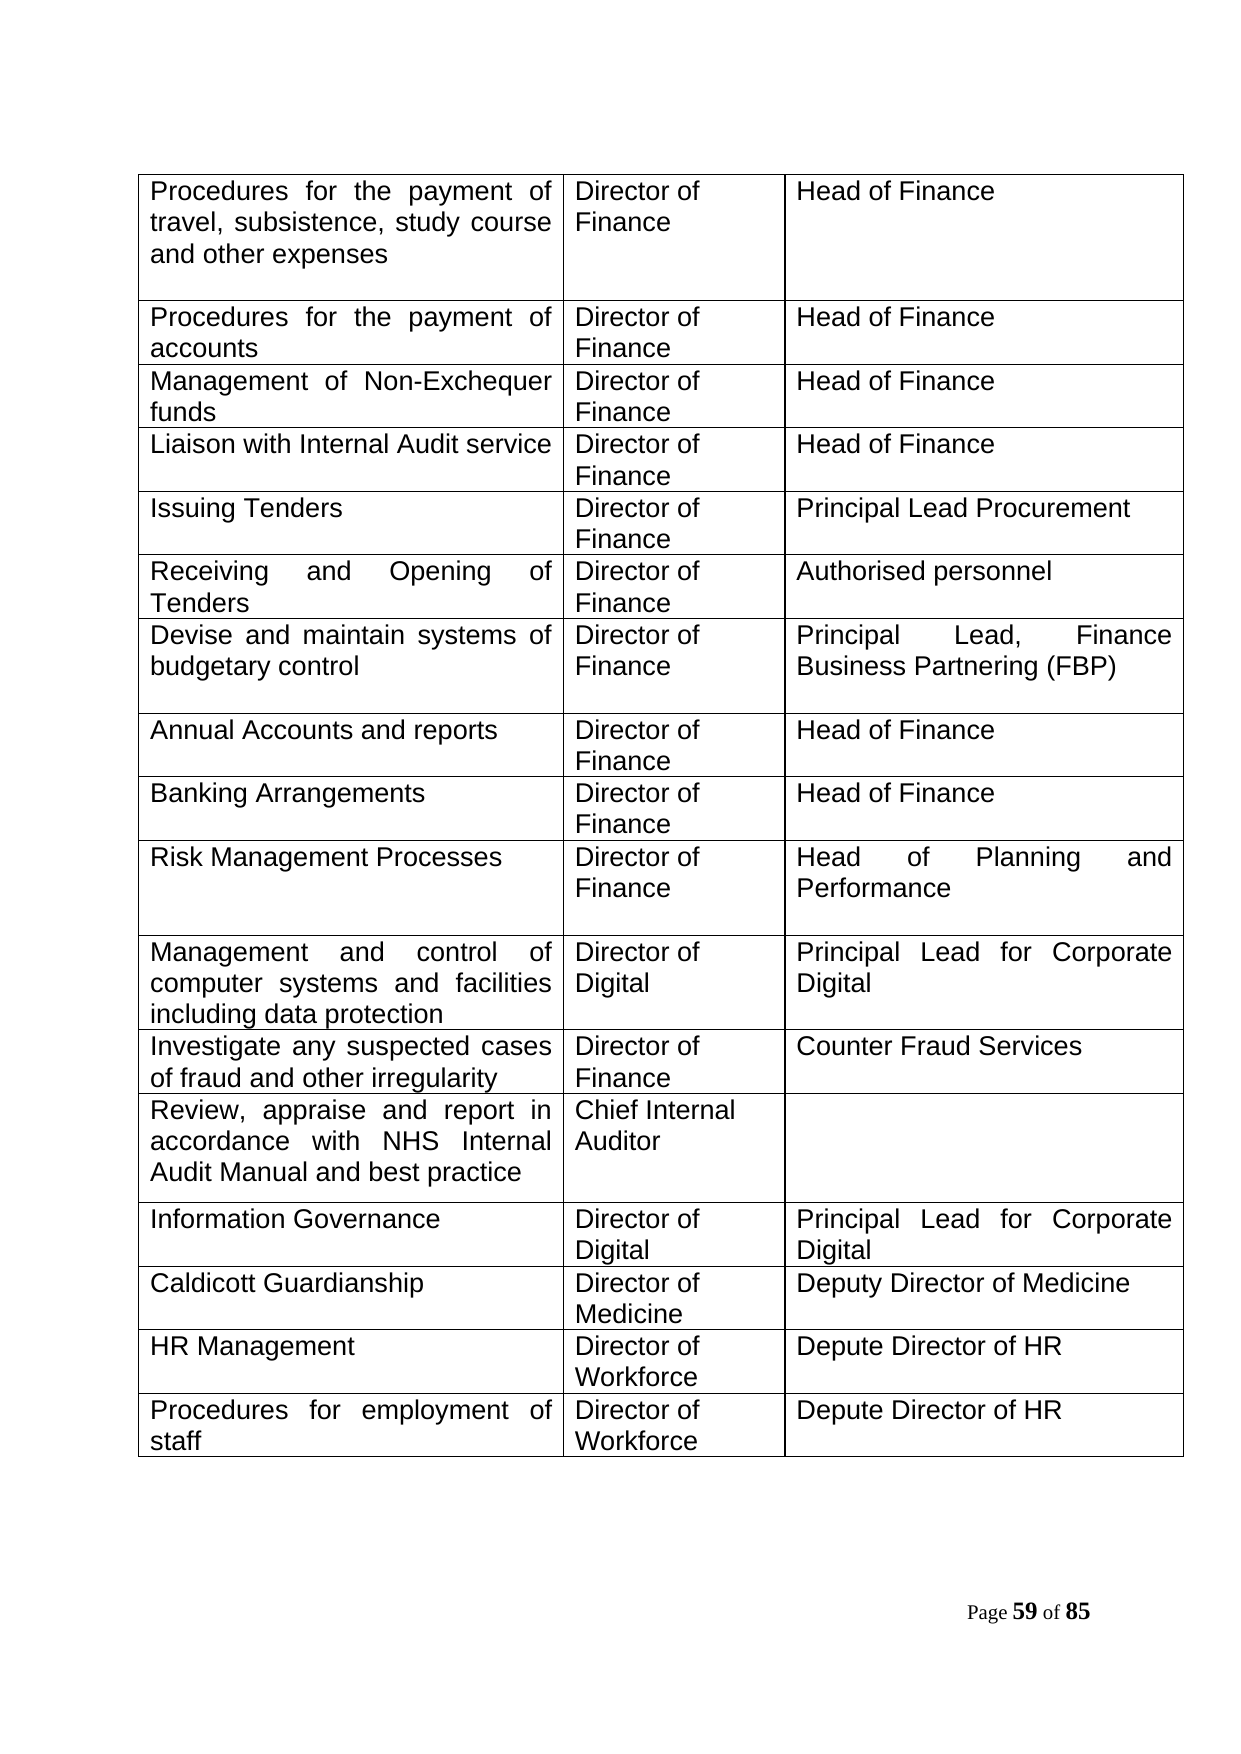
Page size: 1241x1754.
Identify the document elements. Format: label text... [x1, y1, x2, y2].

table_cell Director of Digital [564, 1203, 784, 1266]
table_cell Authorised personnel [786, 555, 1183, 618]
table_cell Head of Finance [786, 777, 1183, 840]
table_cell Director of Finance [564, 301, 784, 364]
table_cell Receiving and Opening of Tenders [139, 555, 563, 618]
table_cell Information Governance [139, 1203, 563, 1266]
table_cell Issuing Tenders [139, 492, 563, 554]
table_cell Director of Finance [564, 714, 784, 776]
table_cell Banking Arrangements [139, 777, 563, 840]
table_cell Chief Internal Auditor [564, 1094, 784, 1202]
table_cell Principal Lead for Corporate Digital [786, 1203, 1183, 1266]
table_cell Director of Finance [564, 1030, 784, 1093]
table_cell Director of Finance [564, 841, 784, 934]
table_cell Head of Finance [786, 428, 1183, 491]
table_cell [786, 1094, 1183, 1202]
table_header Director of Finance [564, 175, 784, 300]
table_cell Management of Non-Exchequer funds [139, 365, 563, 427]
table_cell Management and control of computer systems and facilities including data protection [139, 936, 563, 1029]
table_cell Director of Digital [564, 936, 784, 1029]
table_cell Counter Fraud Services [786, 1030, 1183, 1093]
table_cell Director of Workforce [564, 1330, 784, 1393]
table_cell Director of Finance [564, 428, 784, 491]
table_cell Investigate any suspected cases of fraud and other irregularity [139, 1030, 563, 1093]
table_cell Director of Finance [564, 777, 784, 840]
table_cell Director of Finance [564, 619, 784, 713]
table_cell Director of Finance [564, 555, 784, 618]
table_cell Depute Director of HR [786, 1330, 1183, 1393]
table_cell HR Management [139, 1330, 563, 1393]
table_cell Devise and maintain systems of budgetary control [139, 619, 563, 713]
table_cell Head of Finance [786, 301, 1183, 364]
table_header Head of Finance [786, 175, 1183, 300]
table_cell Director of Finance [564, 365, 784, 427]
table_cell Depute Director of HR [786, 1394, 1183, 1456]
table_cell Head of Finance [786, 714, 1183, 776]
table_cell Director of Finance [564, 492, 784, 554]
table_cell Caldicott Guardianship [139, 1267, 563, 1329]
table_cell Principal Lead Procurement [786, 492, 1183, 554]
table_cell Head of Finance [786, 365, 1183, 427]
table_cell Head of Planning and Performance [786, 841, 1183, 934]
table_cell Procedures for the payment of accounts [139, 301, 563, 364]
table_cell Liaison with Internal Audit service [139, 428, 563, 491]
table_cell Risk Management Processes [139, 841, 563, 934]
table_cell Review, appraise and report in accordance with NHS Internal Audit Manual and best practice [139, 1094, 563, 1202]
table_cell Principal Lead, Finance Business Partnering (FBP) [786, 619, 1183, 713]
table_cell Director of Medicine [564, 1267, 784, 1329]
table_cell Principal Lead for Corporate Digital [786, 936, 1183, 1029]
table_header Procedures for the payment of travel, subsistence, study course and other expenses [139, 175, 563, 300]
table_cell Annual Accounts and reports [139, 714, 563, 776]
table_cell Procedures for employment of staff [139, 1394, 563, 1456]
table_cell Deputy Director of Medicine [786, 1267, 1183, 1329]
table_cell Director of Workforce [564, 1394, 784, 1456]
